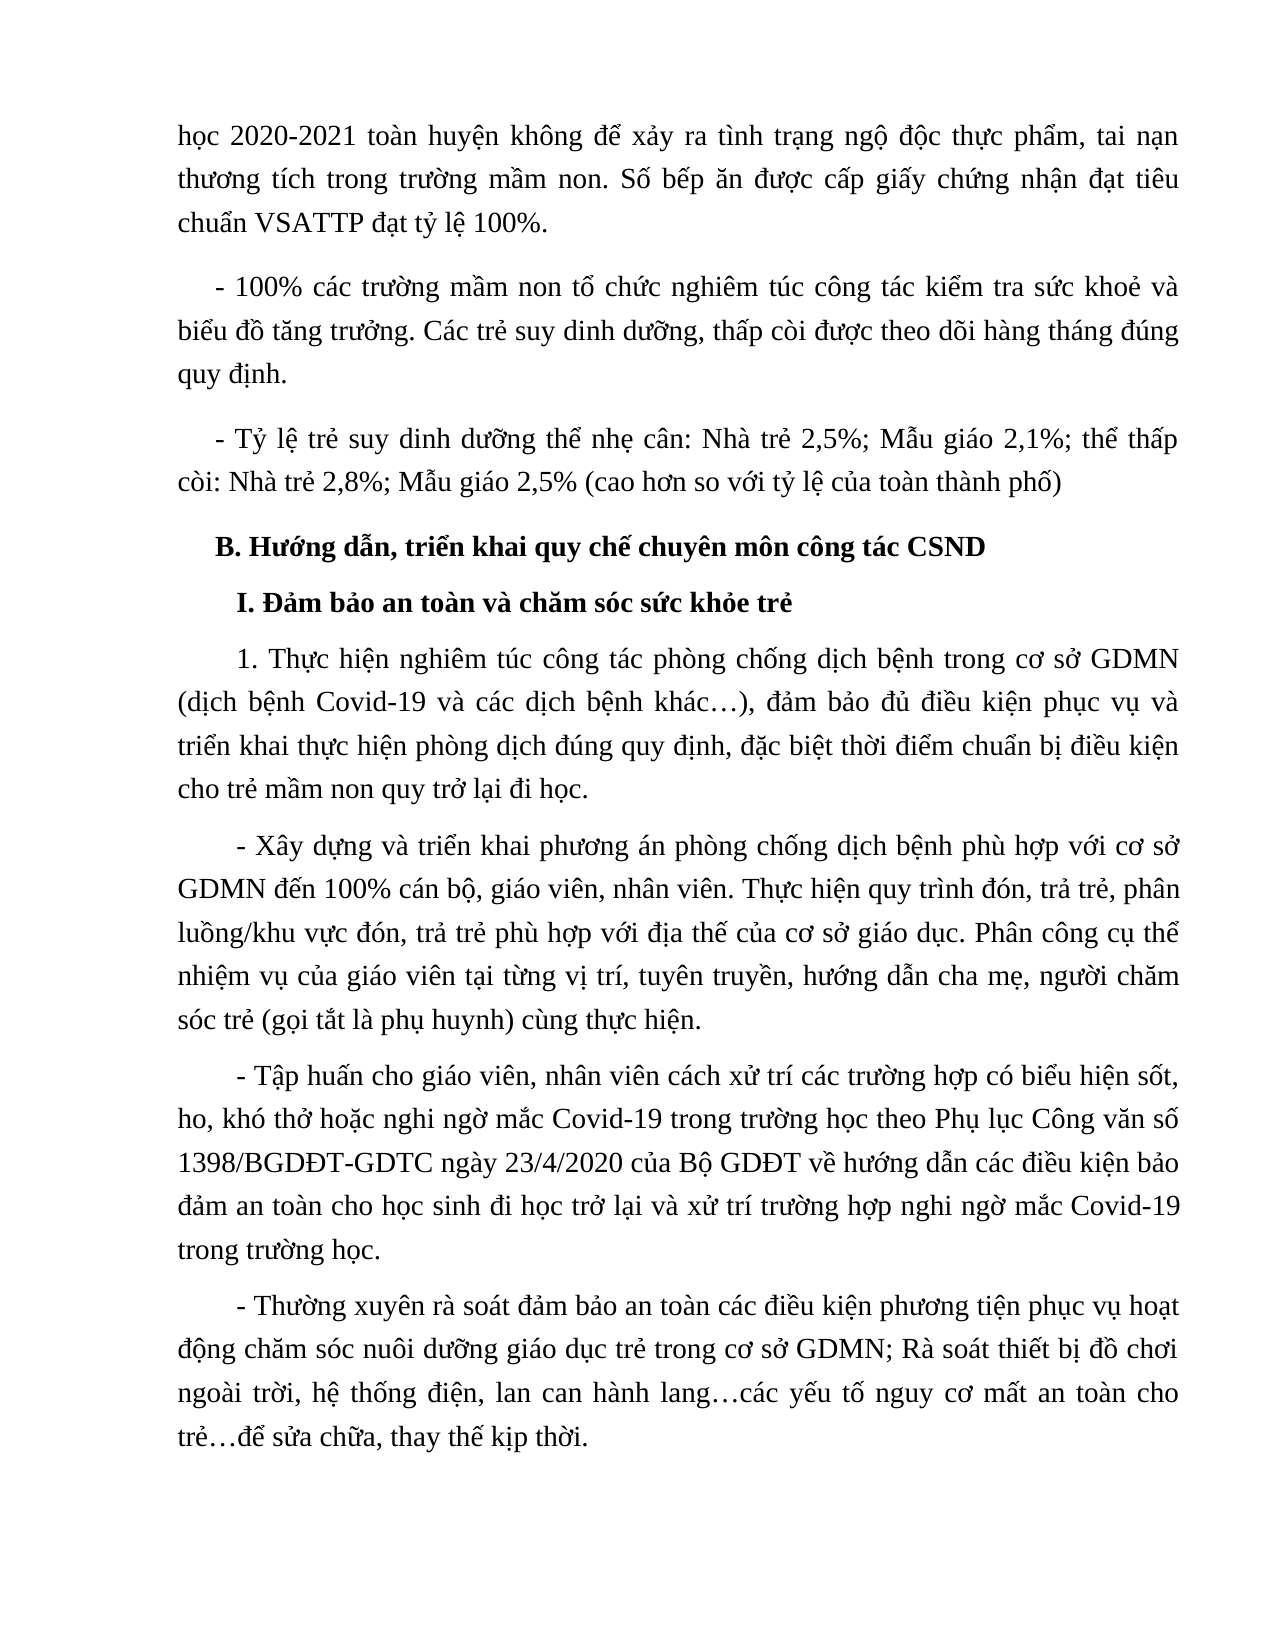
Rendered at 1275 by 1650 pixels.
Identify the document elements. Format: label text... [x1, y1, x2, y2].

text 1. Thực hiện nghiêm túc công tác phòng chống dịch bệnh trong cơ sở GDMN (dịch bệnh Covid-19 và các dịch bệnh khác…), đảm bảo đủ điều kiện phục vụ và triển khai thực hiện phòng dịch đúng quy định, đặc biệt thời điểm chuẩn bị điều kiện cho trẻ mầm non quy trở lại đi học. [177, 641, 1181, 805]
text - 100% các trường mầm non tổ chức nghiêm túc công tác kiểm tra sức khoẻ và biểu đồ tăng trưởng. Các trẻ suy dinh dưỡng, thấp còi được theo dõi hàng tháng đúng quy định. [177, 269, 1181, 390]
text - Tập huấn cho giáo viên, nhân viên cách xử trí các trường hợp có biểu hiện sốt, ho, khó thở hoặc nghi ngờ mắc Covid-19 trong trường học theo Phụ lục Công văn số 1398/BGDĐT-GDTC ngày 23/4/2020 của Bộ GDĐT về hướng dẫn các điều kiện bảo đảm an toàn cho học sinh đi học trở lại và xử trí trường hợp nghi ngờ mắc Covid-19 trong trường học. [177, 1058, 1181, 1266]
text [177, 118, 1181, 239]
text - Xây dựng và triển khai phương án phòng chống dịch bệnh phù hợp với cơ sở GDMN đến 100% cán bộ, giáo viên, nhân viên. Thực hiện quy trình đón, trả trẻ, phân luồng/khu vực đón, trả trẻ phù hợp với địa thế của cơ sở giáo dục. Phân công cụ thể nhiệm vụ của giáo viên tại từng vị trí, tuyên truyền, hướng dẫn cha mẹ, người chăm sóc trẻ (gọi tắt là phụ huynh) cùng thực hiện. [177, 828, 1181, 1035]
text I. Đảm bảo an toàn và chăm sóc sức khỏe trẻ [177, 585, 1181, 618]
text - Tỷ lệ trẻ suy dinh dưỡng thể nhẹ cân: Nhà trẻ 2,5%; Mẫu giáo 2,1%; thể thấp còi: Nhà trẻ 2,8%; Mẫu giáo 2,5% (cao hơn so với tỷ lệ của toàn thành phố) [177, 421, 1181, 498]
text - Thường xuyên rà soát đảm bảo an toàn các điều kiện phương tiện phục vụ hoạt động chăm sóc nuôi dưỡng giáo dục trẻ trong cơ sở GDMN; Rà soát thiết bị đồ chơi ngoài trời, hệ thống điện, lan can hành lang…các yếu tố nguy cơ mất an toàn cho trẻ…để sửa chữa, thay thế kịp thời. [177, 1288, 1181, 1452]
text B. Hướng dẫn, triển khai quy chế chuyên môn công tác CSND [177, 529, 1181, 562]
